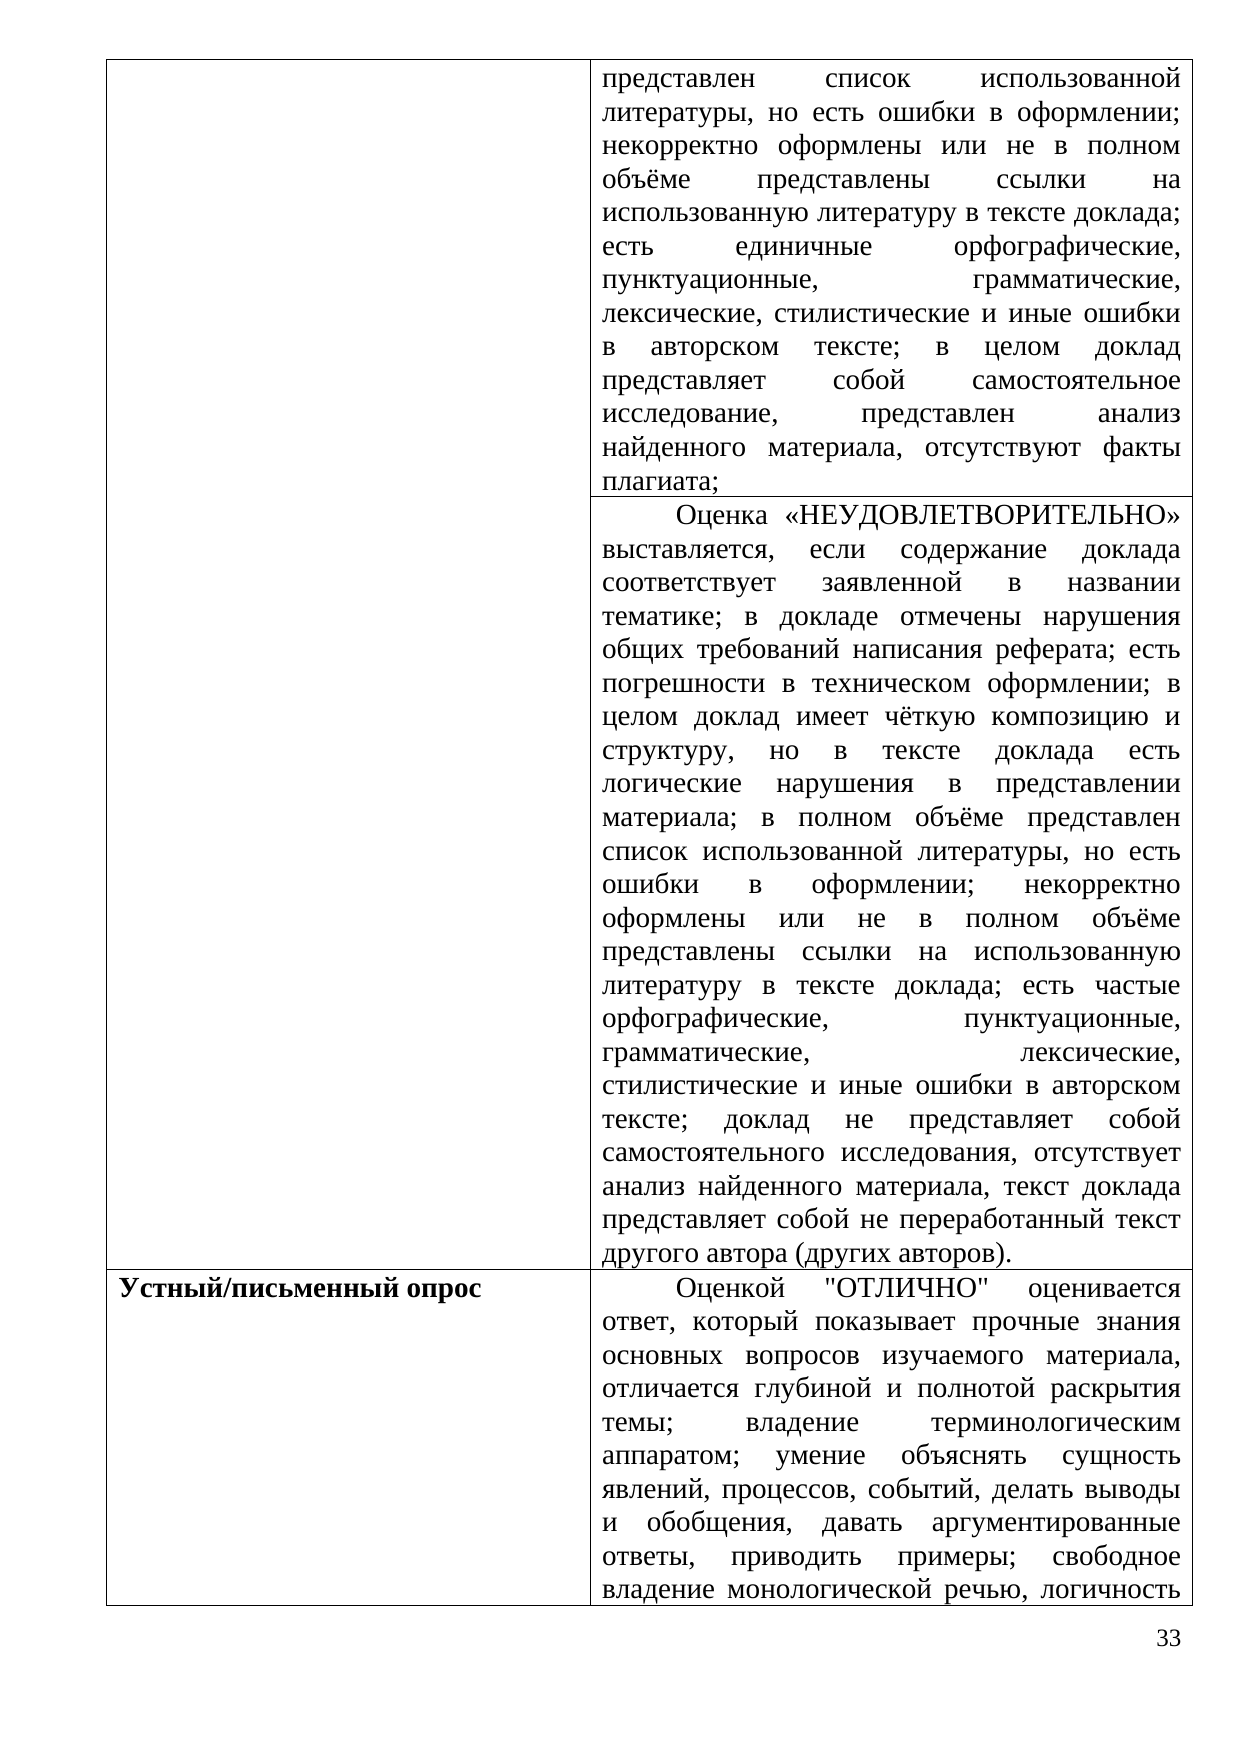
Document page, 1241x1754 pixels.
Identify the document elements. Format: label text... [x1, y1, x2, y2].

table_cell Оценка «НЕУДОВЛЕТВОРИТЕЛЬНО» выставляется, если содержание доклада соответствует заявленной в названии тематике; в докладе отмечены нарушения общих требований написания реферата; есть погрешности в техническом оформлении; в целом доклад имеет чёткую композицию и структуру, но в тексте доклада есть логические нарушения в представлении материала; в полном объёме представлен список использованной литературы, но есть ошибки в оформлении; некорректно оформлены или не в полном объёме представлены ссылки на использованную литературу в тексте доклада; есть частые орфографические, пунктуационные, грамматические, лексические, стилистические и иные ошибки в авторском тексте; доклад не представляет собой самостоятельного исследования, отсутствует анализ найденного материала, текст доклада представляет собой не переработанный текст другого автора (других авторов). [591, 497, 1192, 1269]
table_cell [107, 1270, 590, 1605]
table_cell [591, 60, 1192, 496]
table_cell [591, 1270, 1192, 1605]
